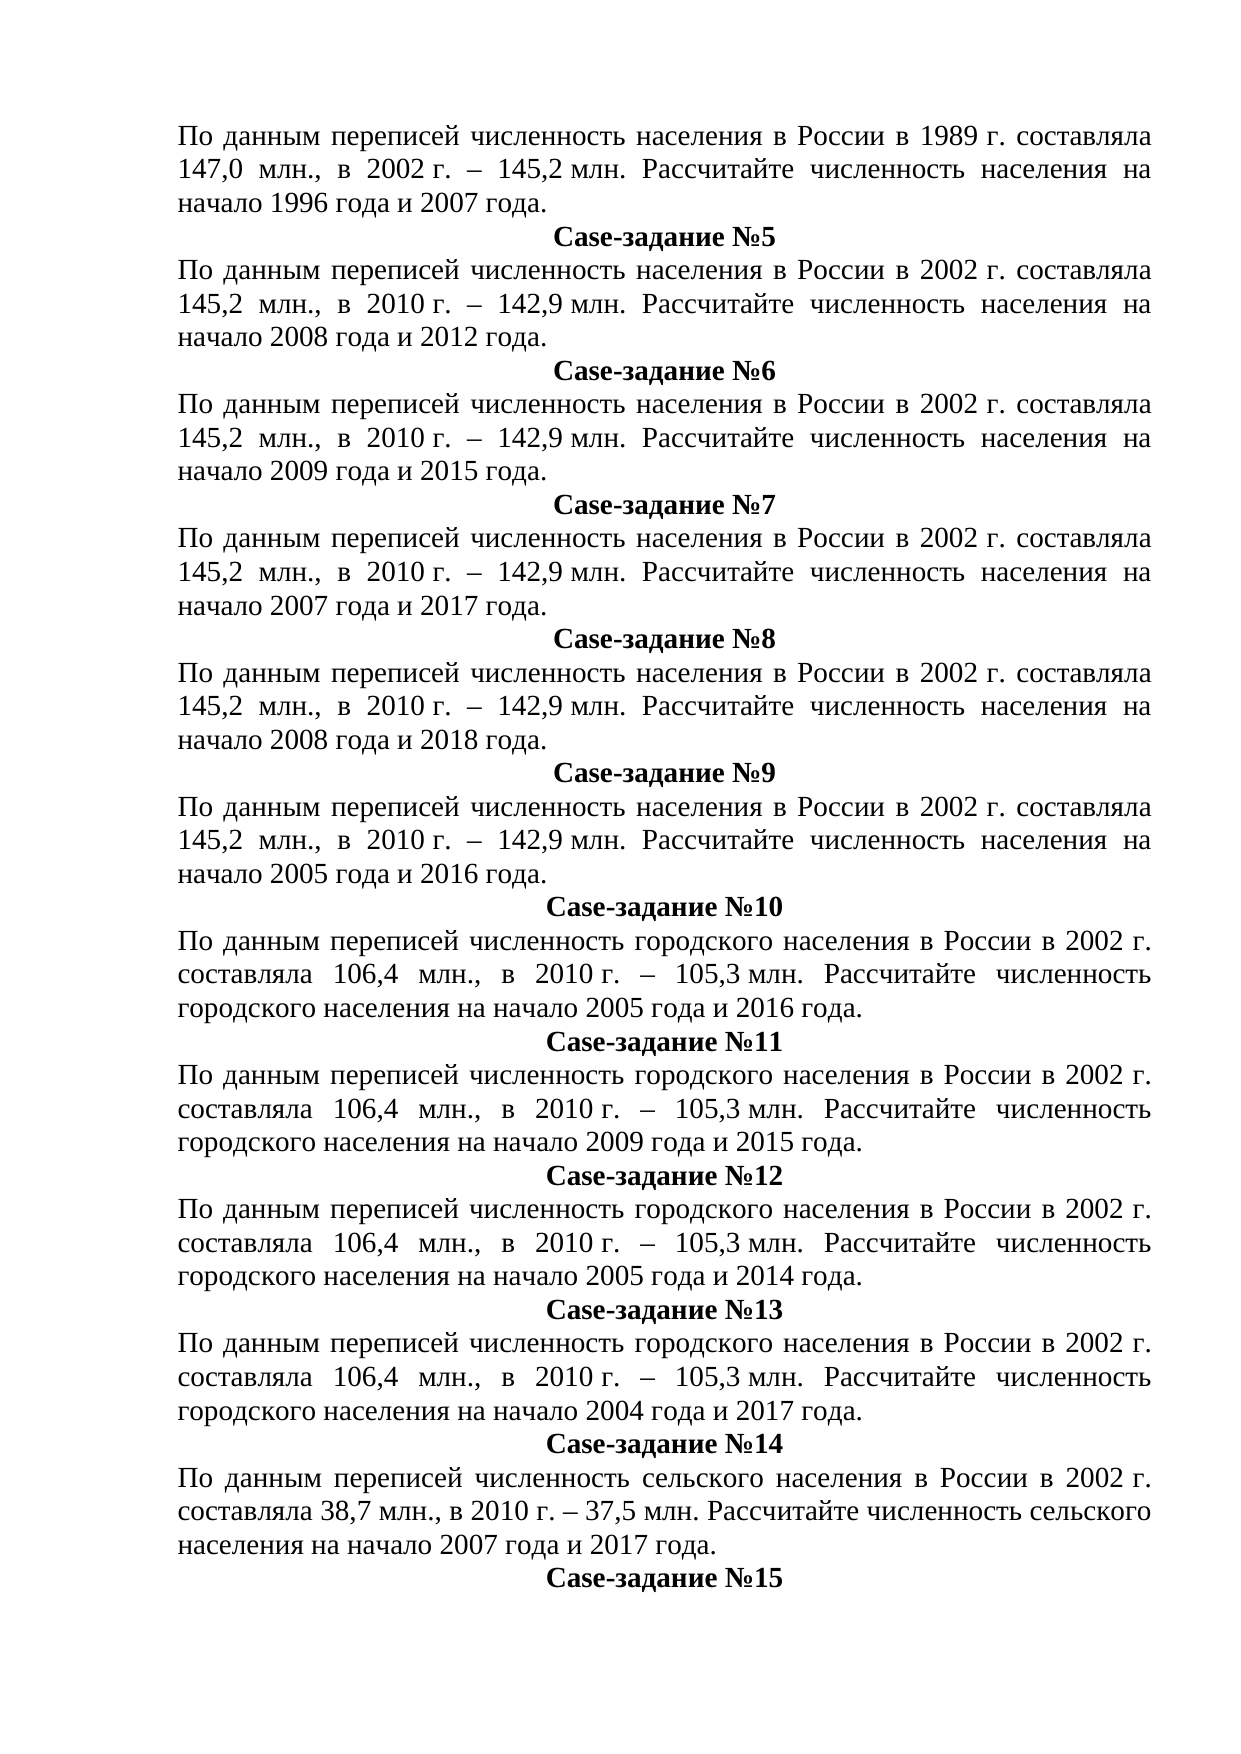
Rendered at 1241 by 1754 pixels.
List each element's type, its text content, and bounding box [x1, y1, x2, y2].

text По данным переписей численность городского населения в России в 2002 г. составляла 106,4 млн., в 2010 г. – 105,3 млн. Рассчитайте численность городского населения на начало 2005 года и 2014 года. [177, 1191, 1152, 1292]
text По данным переписей численность населения в России в 2002 г. составляла 145,2 млн., в 2010 г. – 142,9 млн. Рассчитайте численность населения на начало 2008 года и 2018 года. [177, 655, 1152, 755]
text Case-задание №15 [177, 1560, 1152, 1594]
text Case-задание №7 [177, 487, 1152, 521]
text По данным переписей численность населения в России в 2002 г. составляла 145,2 млн., в 2010 г. – 142,9 млн. Рассчитайте численность населения на начало 2005 года и 2016 года. [177, 789, 1152, 889]
text По данным переписей численность населения в России в 2002 г. составляла 145,2 млн., в 2010 г. – 142,9 млн. Рассчитайте численность населения на начало 2008 года и 2012 года. [177, 252, 1152, 353]
text По данным переписей численность городского населения в России в 2002 г. составляла 106,4 млн., в 2010 г. – 105,3 млн. Рассчитайте численность городского населения на начало 2004 года и 2017 года. [177, 1326, 1152, 1426]
text Case-задание №12 [177, 1158, 1152, 1191]
text По данным переписей численность городского населения в России в 2002 г. составляла 106,4 млн., в 2010 г. – 105,3 млн. Рассчитайте численность городского населения на начало 2009 года и 2015 года. [177, 1057, 1152, 1158]
text Case-задание №6 [177, 353, 1152, 386]
text Case-задание №14 [177, 1426, 1152, 1460]
text По данным переписей численность городского населения в России в 2002 г. составляла 106,4 млн., в 2010 г. – 105,3 млн. Рассчитайте численность городского населения на начало 2005 года и 2016 года. [177, 923, 1152, 1024]
text По данным переписей численность населения в России в 1989 г. составляла 147,0 млн., в 2002 г. – 145,2 млн. Рассчитайте численность населения на начало 1996 года и 2007 года. [177, 118, 1152, 219]
text По данным переписей численность сельского населения в России в 2002 г. составляла 38,7 млн., в 2010 г. – 37,5 млн. Рассчитайте численность сельского населения на начало 2007 года и 2017 года. [177, 1460, 1152, 1560]
text Case-задание №11 [177, 1024, 1152, 1057]
text По данным переписей численность населения в России в 2002 г. составляла 145,2 млн., в 2010 г. – 142,9 млн. Рассчитайте численность населения на начало 2007 года и 2017 года. [177, 521, 1152, 621]
text По данным переписей численность населения в России в 2002 г. составляла 145,2 млн., в 2010 г. – 142,9 млн. Рассчитайте численность населения на начало 2009 года и 2015 года. [177, 386, 1152, 487]
text Case-задание №5 [177, 219, 1152, 252]
text Case-задание №9 [177, 755, 1152, 789]
text Case-задание №8 [177, 621, 1152, 655]
text Case-задание №13 [177, 1292, 1152, 1326]
text Case-задание №10 [177, 889, 1152, 923]
